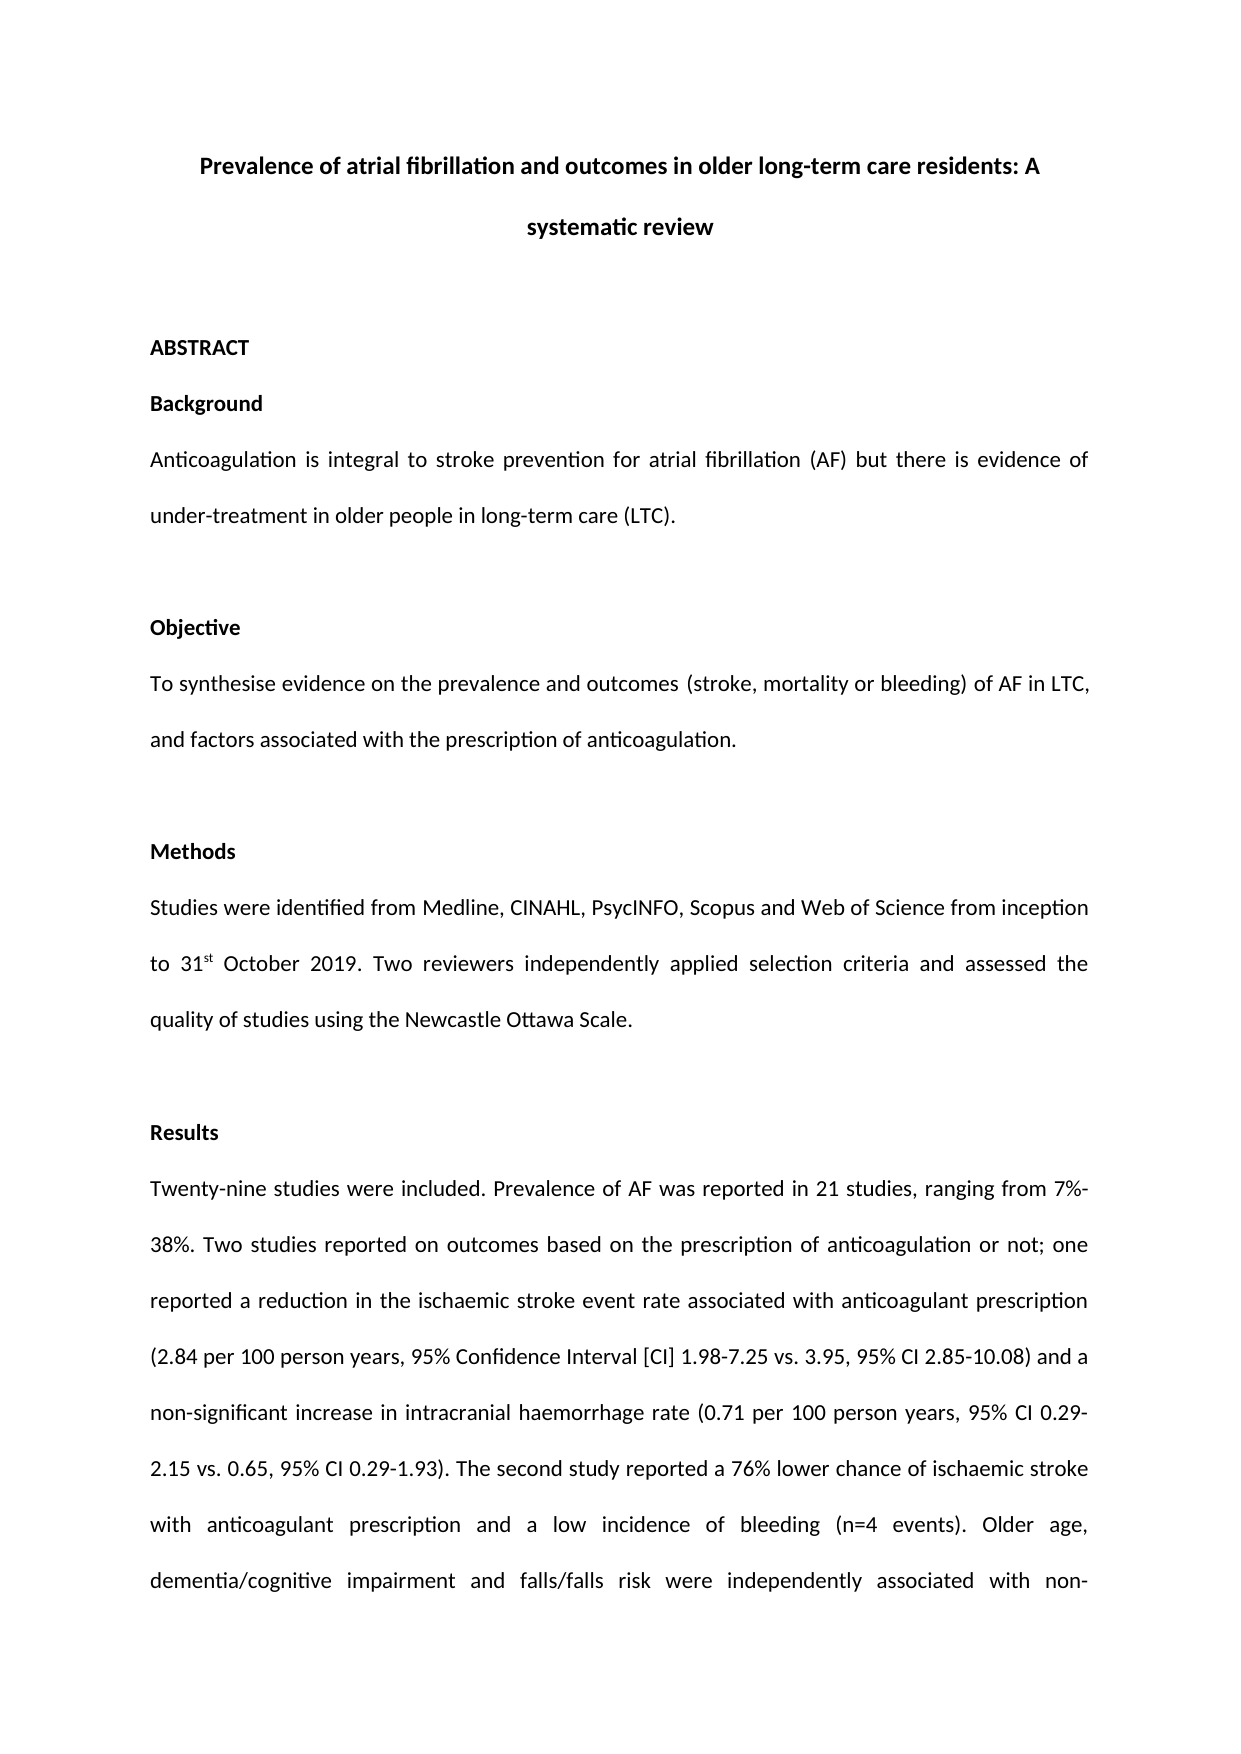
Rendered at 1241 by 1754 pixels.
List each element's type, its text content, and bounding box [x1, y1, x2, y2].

text Results [150, 1118, 1090, 1146]
text Background [150, 389, 1090, 417]
text Methods [150, 837, 1090, 866]
text Prevalence of atrial fibrillation and outcomes in older long-term care residents: A systematic review [150, 150, 1090, 242]
text ABSTRACT [150, 333, 1090, 361]
text Studies were identified from Medline, CINAHL, PsycINFO, Scopus and Web of Science from inception to 31st October 2019. Two reviewers independently applied selection criteria and assessed the quality of studies using the Newcastle Ottawa Scale. [150, 893, 1090, 1034]
text Objective [150, 613, 1090, 641]
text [150, 1174, 1090, 1594]
text To synthesise evidence on the prevalence and outcomes (stroke, mortality or bleeding) of AF in LTC, and factors associated with the prescription of anticoagulation. [150, 669, 1090, 753]
text Anticoagulation is integral to stroke prevention for atrial fibrillation (AF) but there is evidence of under-treatment in older people in long-term care (LTC). [150, 445, 1090, 529]
